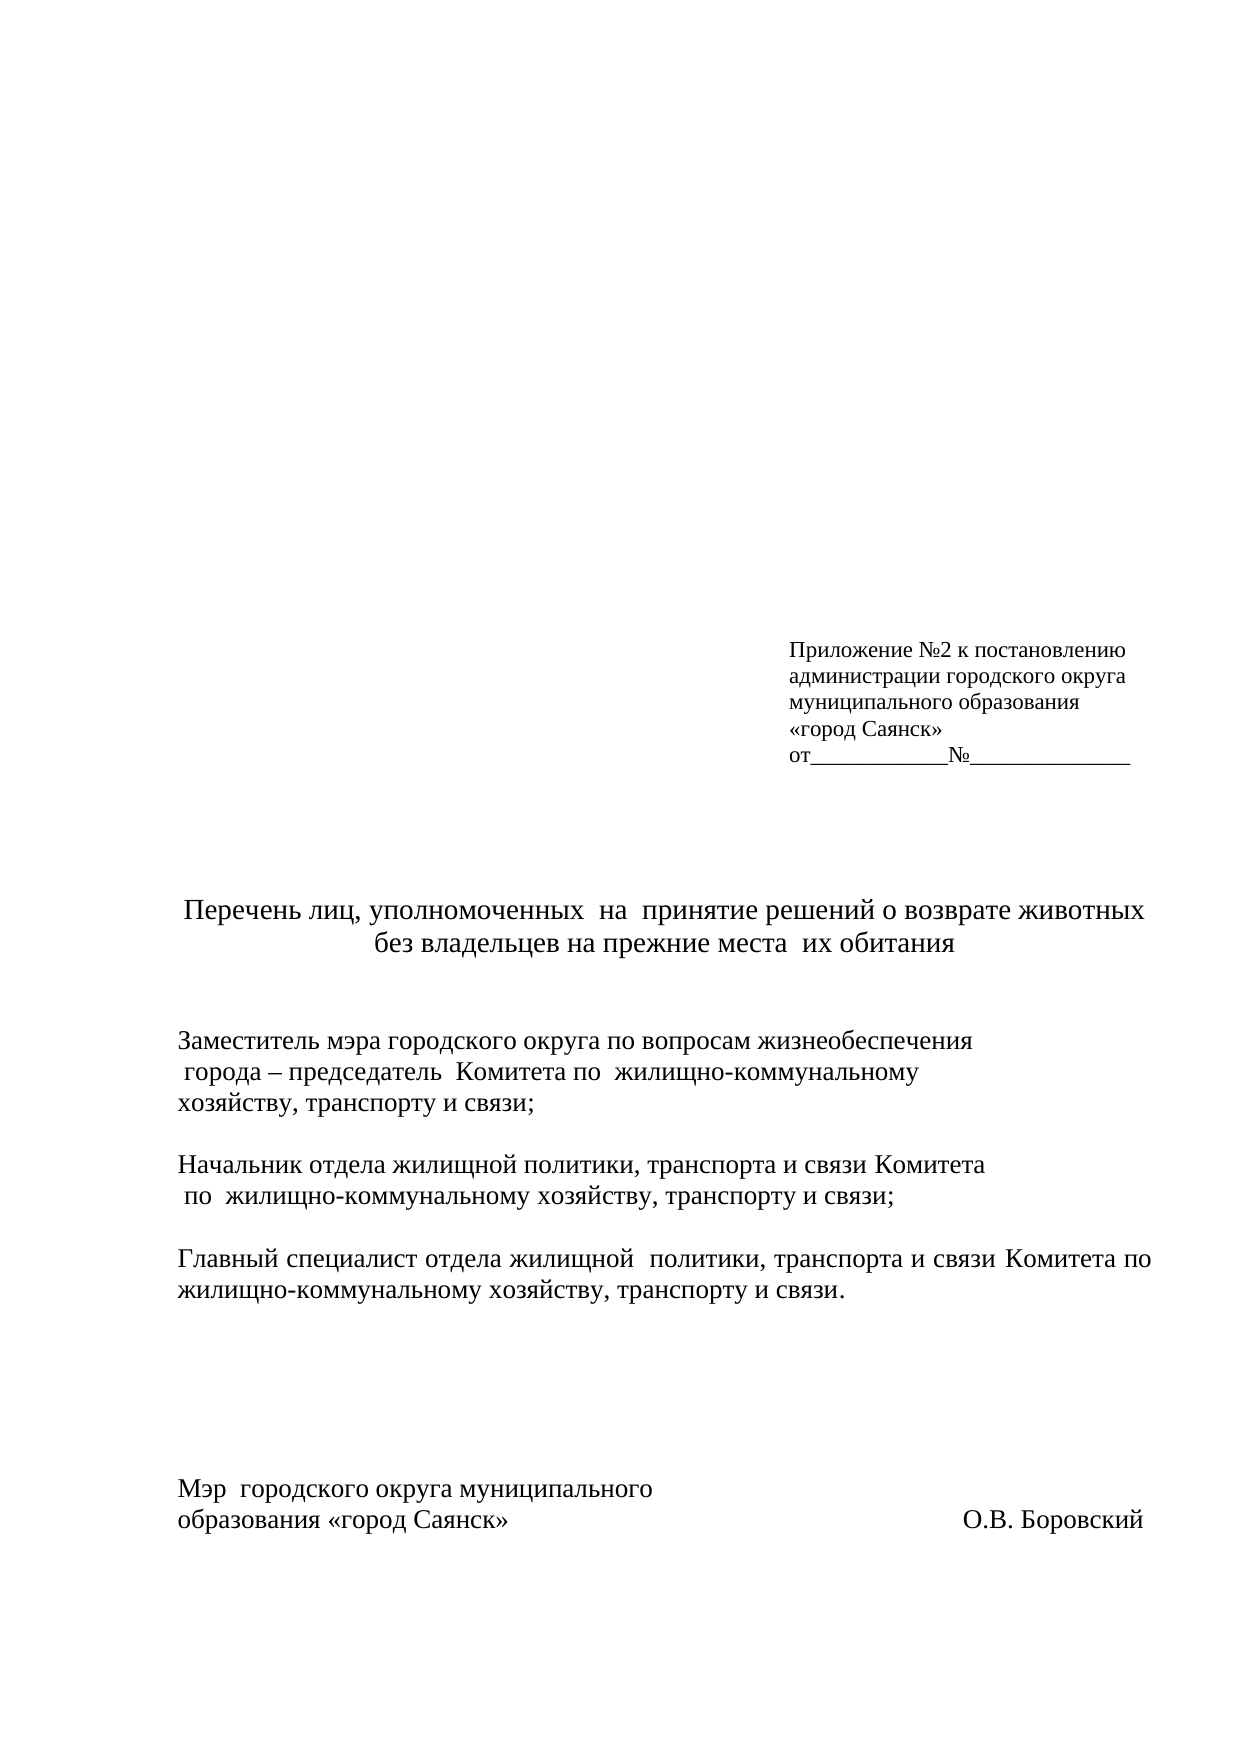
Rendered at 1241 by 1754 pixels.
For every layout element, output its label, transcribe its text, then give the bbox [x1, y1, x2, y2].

text образования «город Саянск» О.В. Боровский [177, 1503, 1152, 1534]
text Мэр городского округа муниципального [177, 1472, 1152, 1503]
text от____________№______________ [177, 741, 1152, 767]
text «город Саянск» [177, 715, 1152, 741]
text муниципального образования [177, 688, 1152, 715]
text города – председатель Комитета по жилищно-коммунальному [177, 1055, 1152, 1086]
text Приложение №2 к постановлению [177, 636, 1152, 662]
text по жилищно-коммунальному хозяйству, транспорту и связи; [177, 1179, 1152, 1211]
text Начальник отдела жилищной политики, транспорта и связи Комитета [177, 1148, 1152, 1179]
text хозяйству, транспорту и связи; [177, 1086, 1152, 1117]
text Перечень лиц, уполномоченных на принятие решений о возврате животных без владельцев на прежние места их обитания [177, 892, 1152, 959]
text Главный специалист отдела жилищной политики, транспорта и связи Комитета по жилищно-коммунальному хозяйству, транспорту и связи. [177, 1242, 1152, 1304]
text Заместитель мэра городского округа по вопросам жизнеобеспечения [177, 1024, 1152, 1055]
text администрации городского округа [177, 662, 1152, 688]
